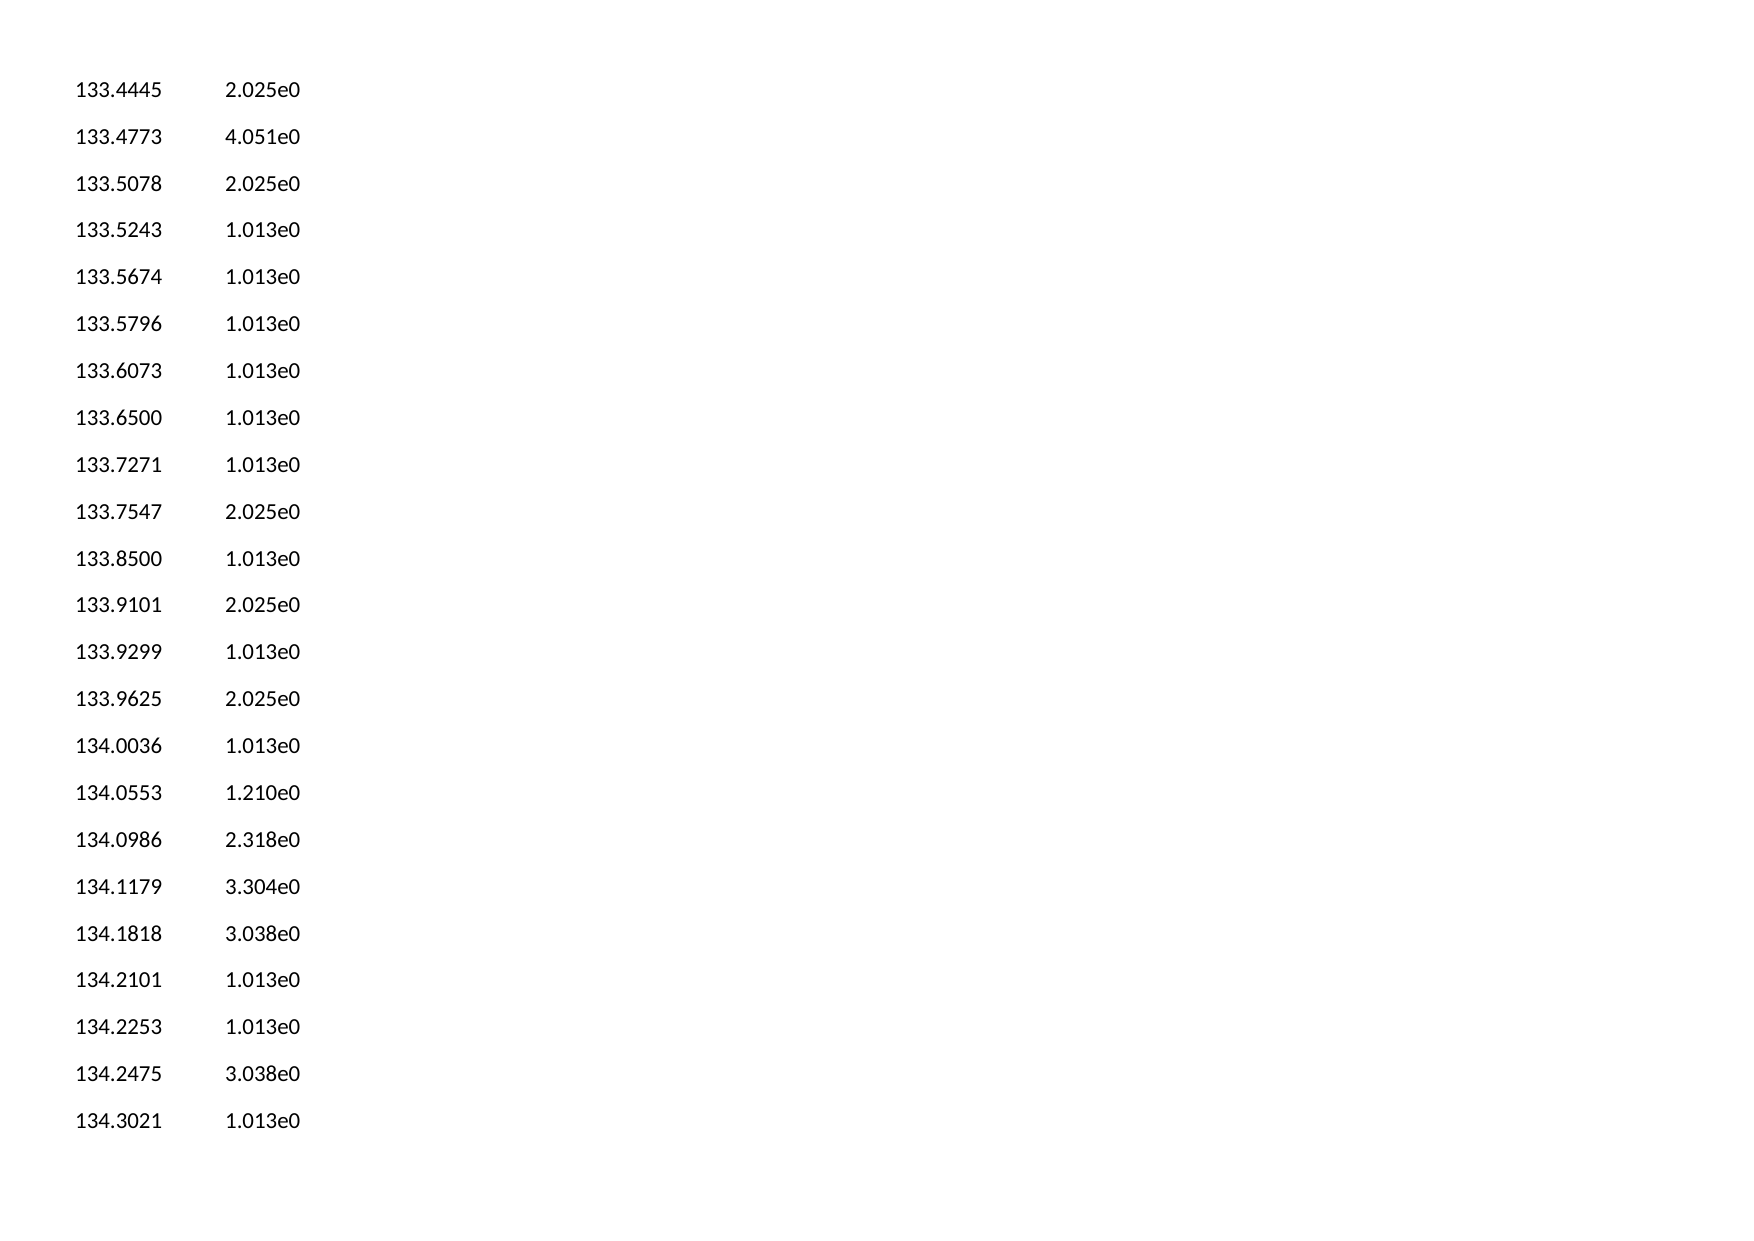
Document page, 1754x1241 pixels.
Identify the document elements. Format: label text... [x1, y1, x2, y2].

text 134.0553 1.210e0 [75, 778, 1679, 806]
text 133.5674 1.013e0 [75, 262, 1679, 291]
text 134.0036 1.013e0 [75, 731, 1679, 759]
text 133.5796 1.013e0 [75, 309, 1679, 337]
text 134.1818 3.038e0 [75, 919, 1679, 947]
text 134.3021 1.013e0 [75, 1106, 1679, 1134]
text 133.9299 1.013e0 [75, 637, 1679, 666]
text 133.5078 2.025e0 [75, 169, 1679, 197]
text 134.1179 3.304e0 [75, 872, 1679, 900]
text 133.4773 4.051e0 [75, 122, 1679, 150]
text 133.7271 1.013e0 [75, 450, 1679, 478]
text 133.4445 2.025e0 [75, 75, 1679, 103]
text 133.6500 1.013e0 [75, 403, 1679, 431]
text 133.5243 1.013e0 [75, 216, 1679, 244]
text 133.9101 2.025e0 [75, 591, 1679, 619]
text 133.9625 2.025e0 [75, 684, 1679, 712]
text 133.6073 1.013e0 [75, 356, 1679, 384]
text 134.2475 3.038e0 [75, 1059, 1679, 1087]
text 134.2253 1.013e0 [75, 1012, 1679, 1041]
text 134.2101 1.013e0 [75, 966, 1679, 994]
text 134.0986 2.318e0 [75, 825, 1679, 853]
text 133.7547 2.025e0 [75, 497, 1679, 525]
text 133.8500 1.013e0 [75, 544, 1679, 572]
